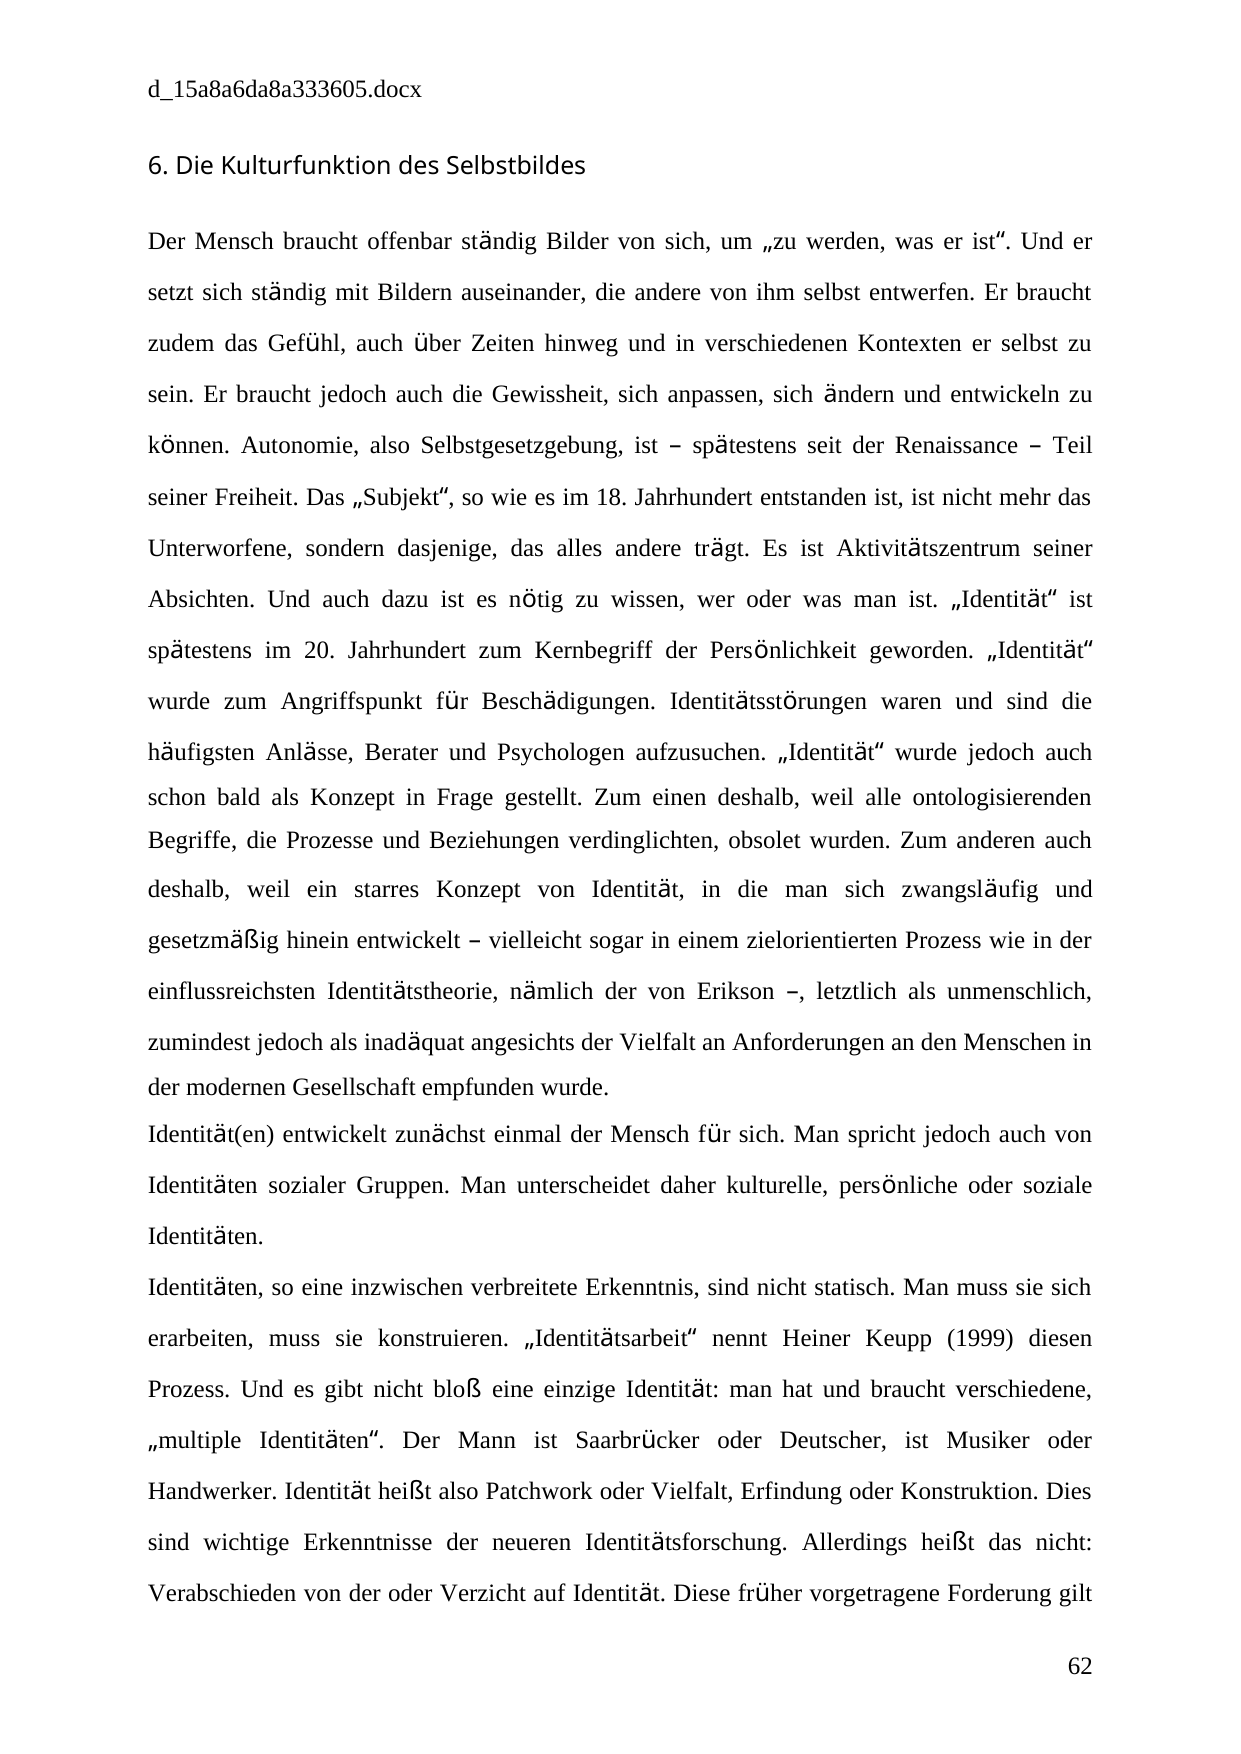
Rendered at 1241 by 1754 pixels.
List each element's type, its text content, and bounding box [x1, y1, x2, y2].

text Identität(en) entwickelt zunächst einmal der Mensch für sich. Man spricht jedoch auch von Identitäten sozialer Gruppen. Man unterscheidet daher kulturelle, persönliche oder soziale Identitäten. [148, 1115, 1093, 1251]
text 6. Die Kulturfunktion des Selbstbildes [148, 148, 1093, 182]
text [148, 1268, 1093, 1609]
text Der Mensch braucht offenbar ständig Bilder von sich, um „zu werden, was er ist“. Und er setzt sich ständig mit Bildern auseinander, die andere von ihm selbst entwerfen. Er braucht zudem das Gefühl, auch über Zeiten hinweg und in verschiedenen Kontexten er selbst zu sein. Er braucht jedoch auch die Gewissheit, sich anpassen, sich ändern und entwickeln zu können. Autonomie, also Selbstgesetzgebung, ist – spätestens seit der Renaissance – Teil seiner Freiheit. Das „Subjekt“, so wie es im 18. Jahrhundert entstanden ist, ist nicht mehr das Unterworfene, sondern dasjenige, das alles andere trägt. Es ist Aktivitätszentrum seiner Absichten. Und auch dazu ist es nötig zu wissen, wer oder was man ist. „Identität“ ist spätestens im 20. Jahrhundert zum Kernbegriff der Persönlichkeit geworden. „Identität“ wurde zum Angriffspunkt für Beschädigungen. Identitätsstörungen waren und sind die häufigsten Anlässe, Berater und Psychologen aufzusuchen. „Identität“ wurde jedoch auch schon bald als Konzept in Frage gestellt. Zum einen deshalb, weil alle ontologisierenden Begriffe, die Prozesse und Beziehungen verdinglichten, obsolet wurden. Zum anderen auch deshalb, weil ein starres Konzept von Identität, in die man sich zwangsläufig und gesetzmäßig hinein entwickelt – vielleicht sogar in einem zielorientierten Prozess wie in der einflussreichsten Identitätstheorie, nämlich der von Erikson –, letztlich als unmenschlich, zumindest jedoch als inadäquat angesichts der Vielfalt an Anforderungen an den Menschen in der modernen Gesellschaft empfunden wurde. [148, 223, 1093, 1101]
